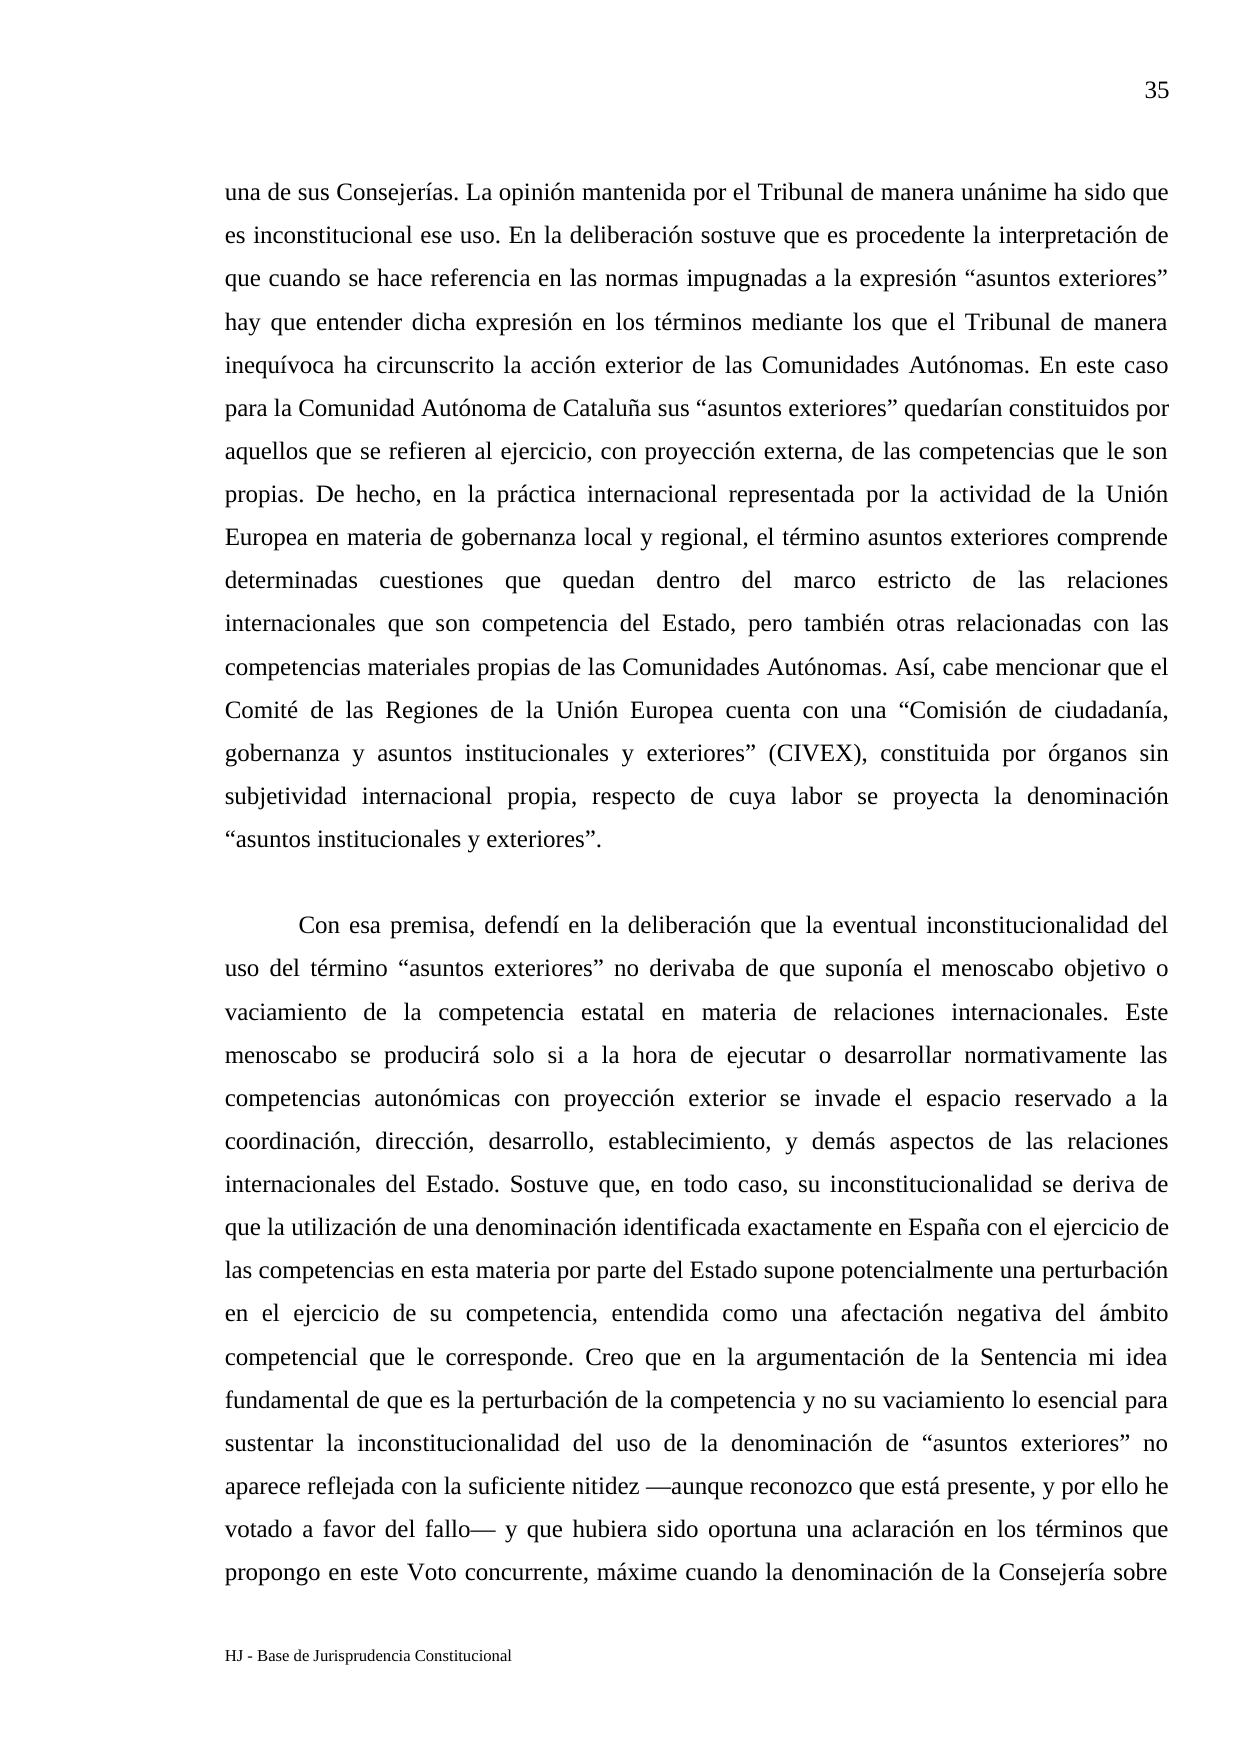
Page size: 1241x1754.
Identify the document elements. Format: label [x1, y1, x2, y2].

text [224, 177, 1169, 853]
text [224, 910, 1169, 1586]
